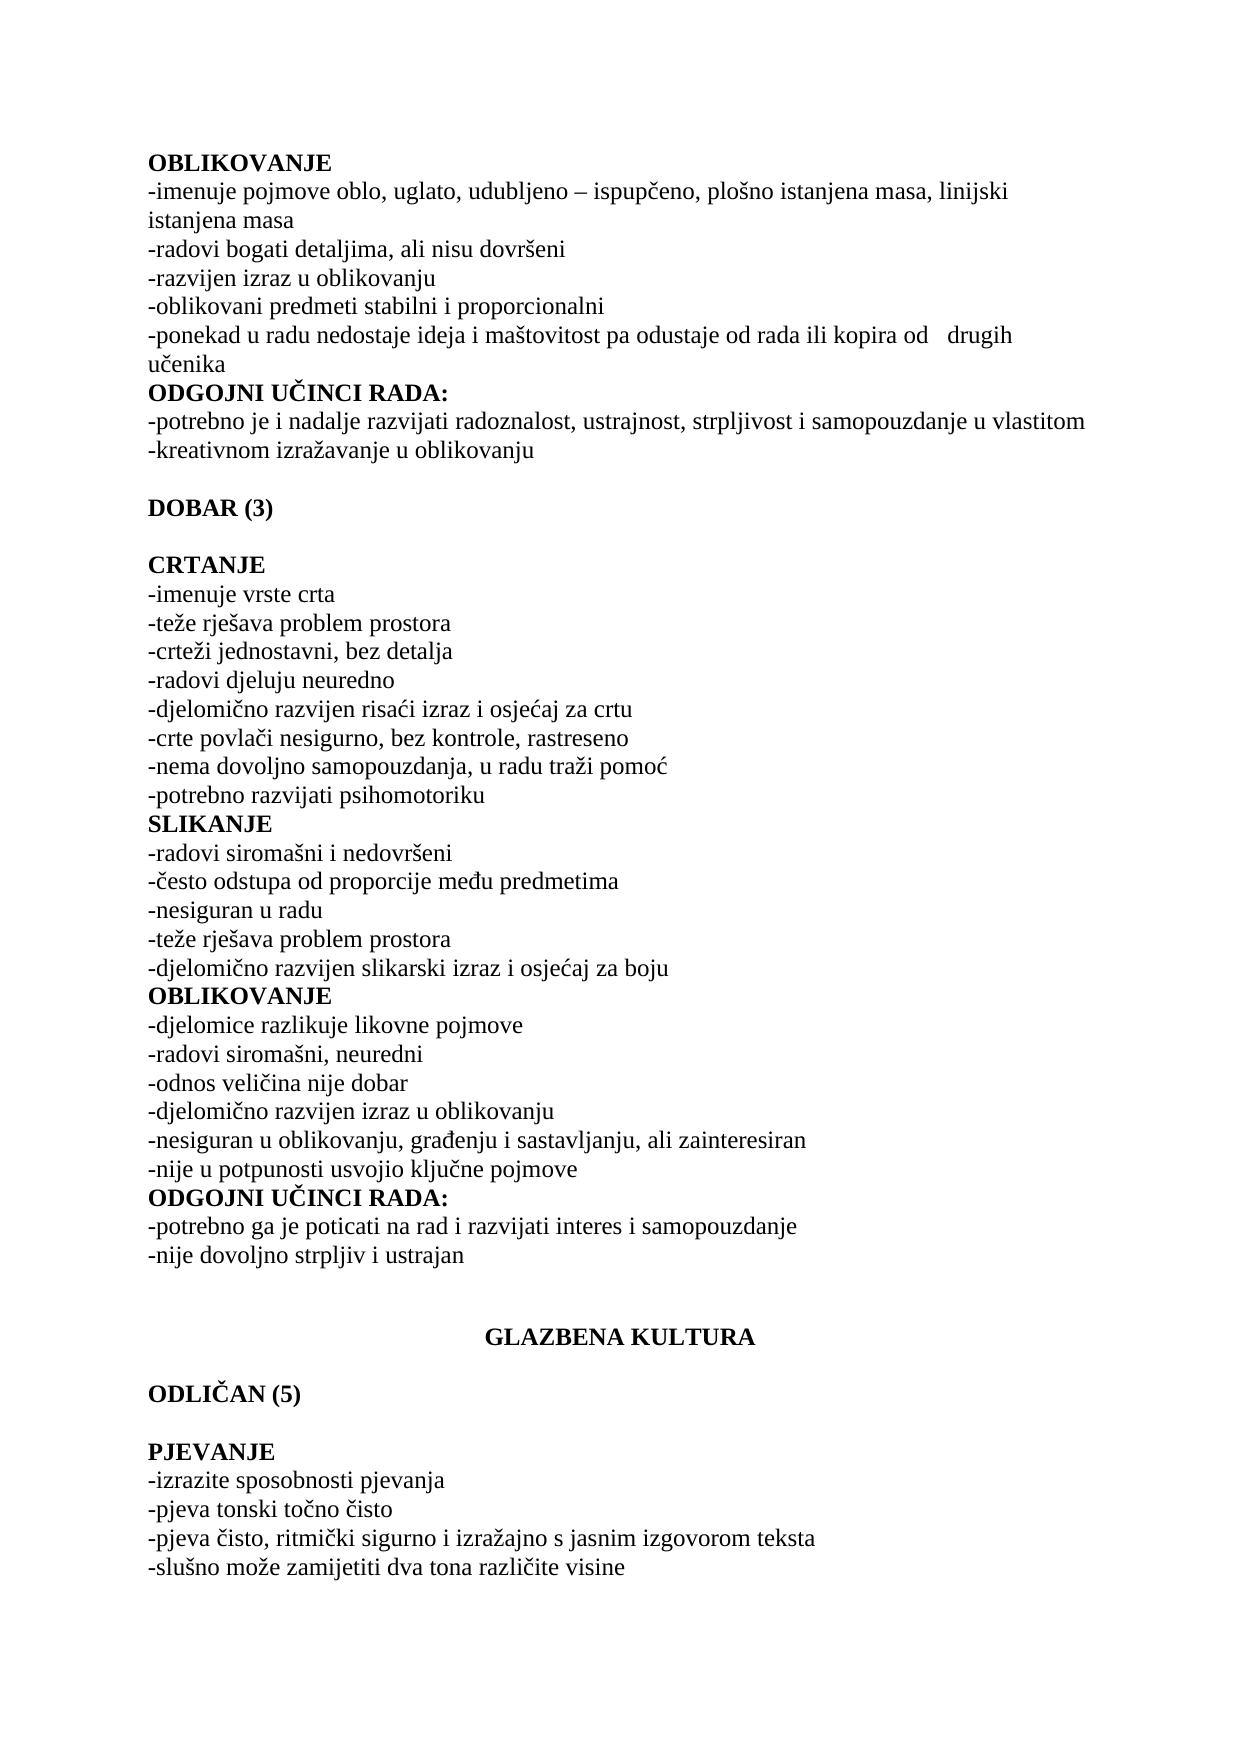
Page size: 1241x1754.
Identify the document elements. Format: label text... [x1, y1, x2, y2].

text -razvijen izraz u oblikovanju [148, 263, 1093, 291]
text ODGOJNI UČINCI RADA: [148, 1183, 1093, 1211]
text -potrebno ga je poticati na rad i razvijati interes i samopouzdanje [148, 1211, 1093, 1240]
text -potrebno razvijati psihomotoriku [148, 780, 1093, 809]
text CRTANJE [148, 550, 1093, 579]
text -potrebno je i nadalje razvijati radoznalost, ustrajnost, strpljivost i samopouzdanje u vlastitom -kreativnom izražavanje u oblikovanju [148, 406, 1093, 464]
text -djelomično razvijen slikarski izraz i osjećaj za boju [148, 953, 1093, 981]
text -crte povlači nesigurno, bez kontrole, rastreseno [148, 723, 1093, 751]
text -nesiguran u radu [148, 895, 1093, 924]
text -radovi siromašni, neuredni [148, 1039, 1093, 1068]
text -djelomično razvijen risaći izraz i osjećaj za crtu [148, 694, 1093, 723]
text -oblikovani predmeti stabilni i proporcionalni [148, 291, 1093, 320]
text OBLIKOVANJE [148, 148, 1093, 176]
text -imenuje pojmove oblo, uglato, udubljeno – ispupčeno, plošno istanjena masa, linijski istanjena masa [148, 176, 1093, 234]
text -nesiguran u oblikovanju, građenju i sastavljanju, ali zainteresiran [148, 1125, 1093, 1154]
text -radovi siromašni i nedovršeni [148, 838, 1093, 866]
text -teže rješava problem prostora [148, 608, 1093, 636]
text -nije u potpunosti usvojio ključne pojmove [148, 1154, 1093, 1183]
text -pjeva tonski točno čisto [148, 1494, 1093, 1523]
text -često odstupa od proporcije među predmetima [148, 866, 1093, 895]
text -djelomice razlikuje likovne pojmove [148, 1010, 1093, 1039]
text GLAZBENA KULTURA [148, 1322, 1093, 1350]
text -djelomično razvijen izraz u oblikovanju [148, 1096, 1093, 1125]
text ODGOJNI UČINCI RADA: [148, 378, 1093, 406]
text SLIKANJE [148, 809, 1093, 838]
text PJEVANJE [148, 1437, 1093, 1465]
text -imenuje vrste crta [148, 579, 1093, 608]
text ODLIČAN (5) [148, 1379, 1093, 1408]
text -pjeva čisto, ritmički sigurno i izražajno s jasnim izgovorom teksta [148, 1523, 1093, 1552]
text -radovi djeluju neuredno [148, 665, 1093, 694]
text -nema dovoljno samopouzdanja, u radu traži pomoć [148, 751, 1093, 780]
text -odnos veličina nije dobar [148, 1068, 1093, 1096]
text -teže rješava problem prostora [148, 924, 1093, 953]
text -izrazite sposobnosti pjevanja [148, 1465, 1093, 1494]
text -nije dovoljno strpljiv i ustrajan [148, 1240, 1093, 1269]
text -crteži jednostavni, bez detalja [148, 636, 1093, 665]
text -slušno može zamijetiti dva tona različite visine [148, 1552, 1093, 1580]
text -radovi bogati detaljima, ali nisu dovršeni [148, 234, 1093, 263]
text OBLIKOVANJE [148, 981, 1093, 1010]
text -ponekad u radu nedostaje ideja i maštovitost pa odustaje od rada ili kopira od drugih učenika [148, 320, 1093, 378]
text DOBAR (3) [148, 493, 1093, 521]
